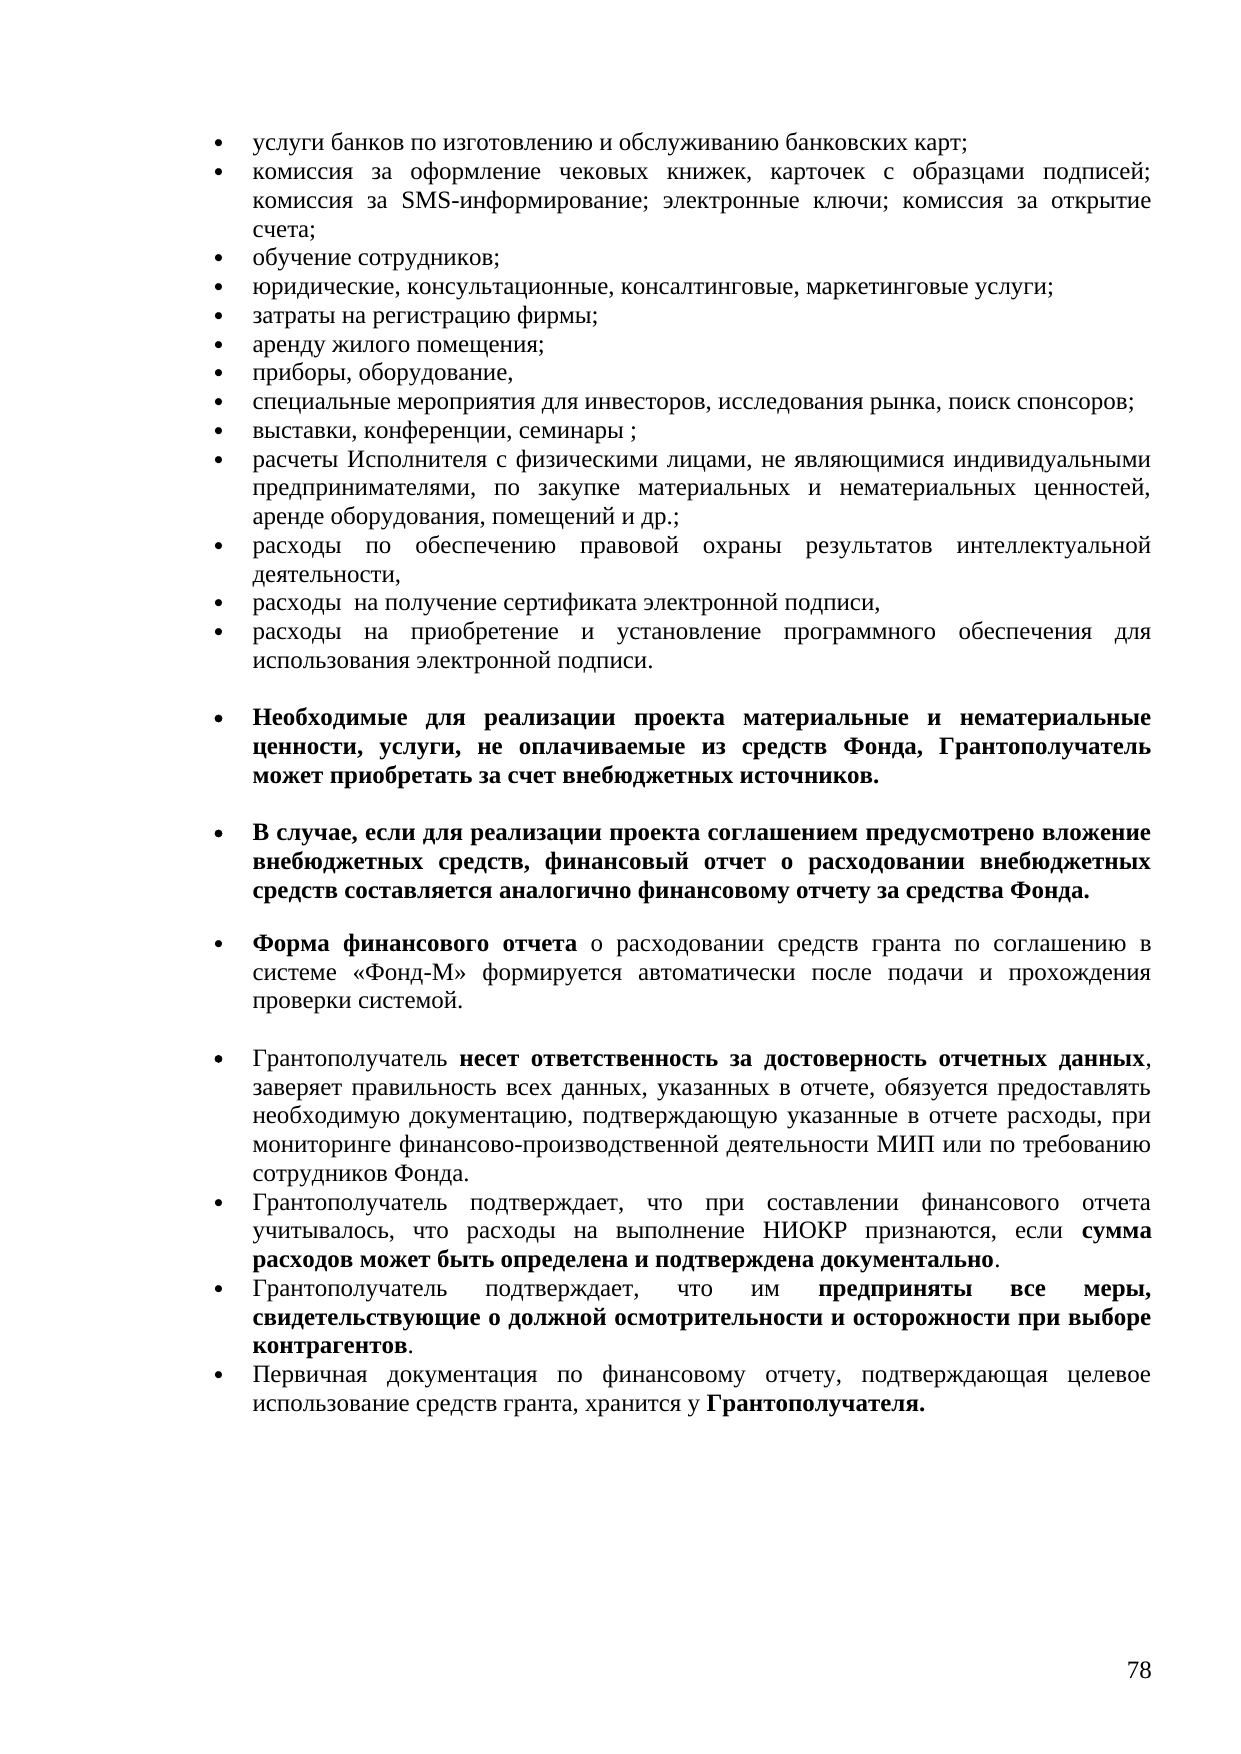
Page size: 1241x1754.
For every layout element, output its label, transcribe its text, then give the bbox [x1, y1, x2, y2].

list Грантополучатель подтверждает, что им предприняты все меры, свидетельствующие о должной осмотрительности и осторожности при выборе контрагентов. [215, 1273, 1152, 1359]
list Грантополучатель подтверждает, что при составлении финансового отчета учитывалось, что расходы на выполнение НИОКР признаются, если сумма расходов может быть определена и подтверждена документально. [215, 1187, 1152, 1273]
list специальные мероприятия для инвесторов, исследования рынка, поиск спонсоров; [215, 386, 1152, 415]
list выставки, конференции, семинары ; [215, 415, 1152, 444]
list В случае, если для реализации проекта соглашением предусмотрено вложение внебюджетных средств, финансовый отчет о расходовании внебюджетных средств составляется аналогично финансовому отчету за средства Фонда. [215, 817, 1152, 904]
list расходы на получение сертификата электронной подписи, [215, 587, 1152, 616]
list Форма финансового отчета о расходовании средств гранта по соглашению в системе «Фонд-М» формируется автоматически после подачи и прохождения проверки системой. [215, 928, 1152, 1014]
list расчеты Исполнителя с физическими лицами, не являющимися индивидуальными предпринимателями, по закупке материальных и нематериальных ценностей, аренде оборудования, помещений и др.; [215, 444, 1152, 530]
list Необходимые для реализации проекта материальные и нематериальные ценности, услуги, не оплачиваемые из средств Фонда, Грантополучатель может приобретать за счет внебюджетных источников. [215, 702, 1152, 789]
list услуги банков по изготовлению и обслуживанию банковских карт; [215, 127, 1152, 156]
list приборы, оборудование, [215, 357, 1152, 386]
list расходы на приобретение и установление программного обеспечения для использования электронной подписи. [215, 616, 1152, 674]
list юридические, консультационные, консалтинговые, маркетинговые услуги; [215, 271, 1152, 300]
list аренду жилого помещения; [215, 329, 1152, 357]
list затраты на регистрацию фирмы; [215, 300, 1152, 329]
list Грантополучатель несет ответственность за достоверность отчетных данных, заверяет правильность всех данных, указанных в отчете, обязуется предоставлять необходимую документацию, подтверждающую указанные в отчете расходы, при мониторинге финансово-производственной деятельности МИП или по требованию сотрудников Фонда. [215, 1043, 1152, 1187]
list обучение сотрудников; [215, 242, 1152, 271]
list Первичная документация по финансовому отчету, подтверждающая целевое использование средств гранта, хранится у Грантополучателя. [215, 1359, 1152, 1417]
list комиссия за оформление чековых книжек, карточек с образцами подписей; комиссия за SMS-информирование; электронные ключи; комиссия за открытие счета; [215, 156, 1152, 242]
list расходы по обеспечению правовой охраны результатов интеллектуальной деятельности, [215, 530, 1152, 587]
